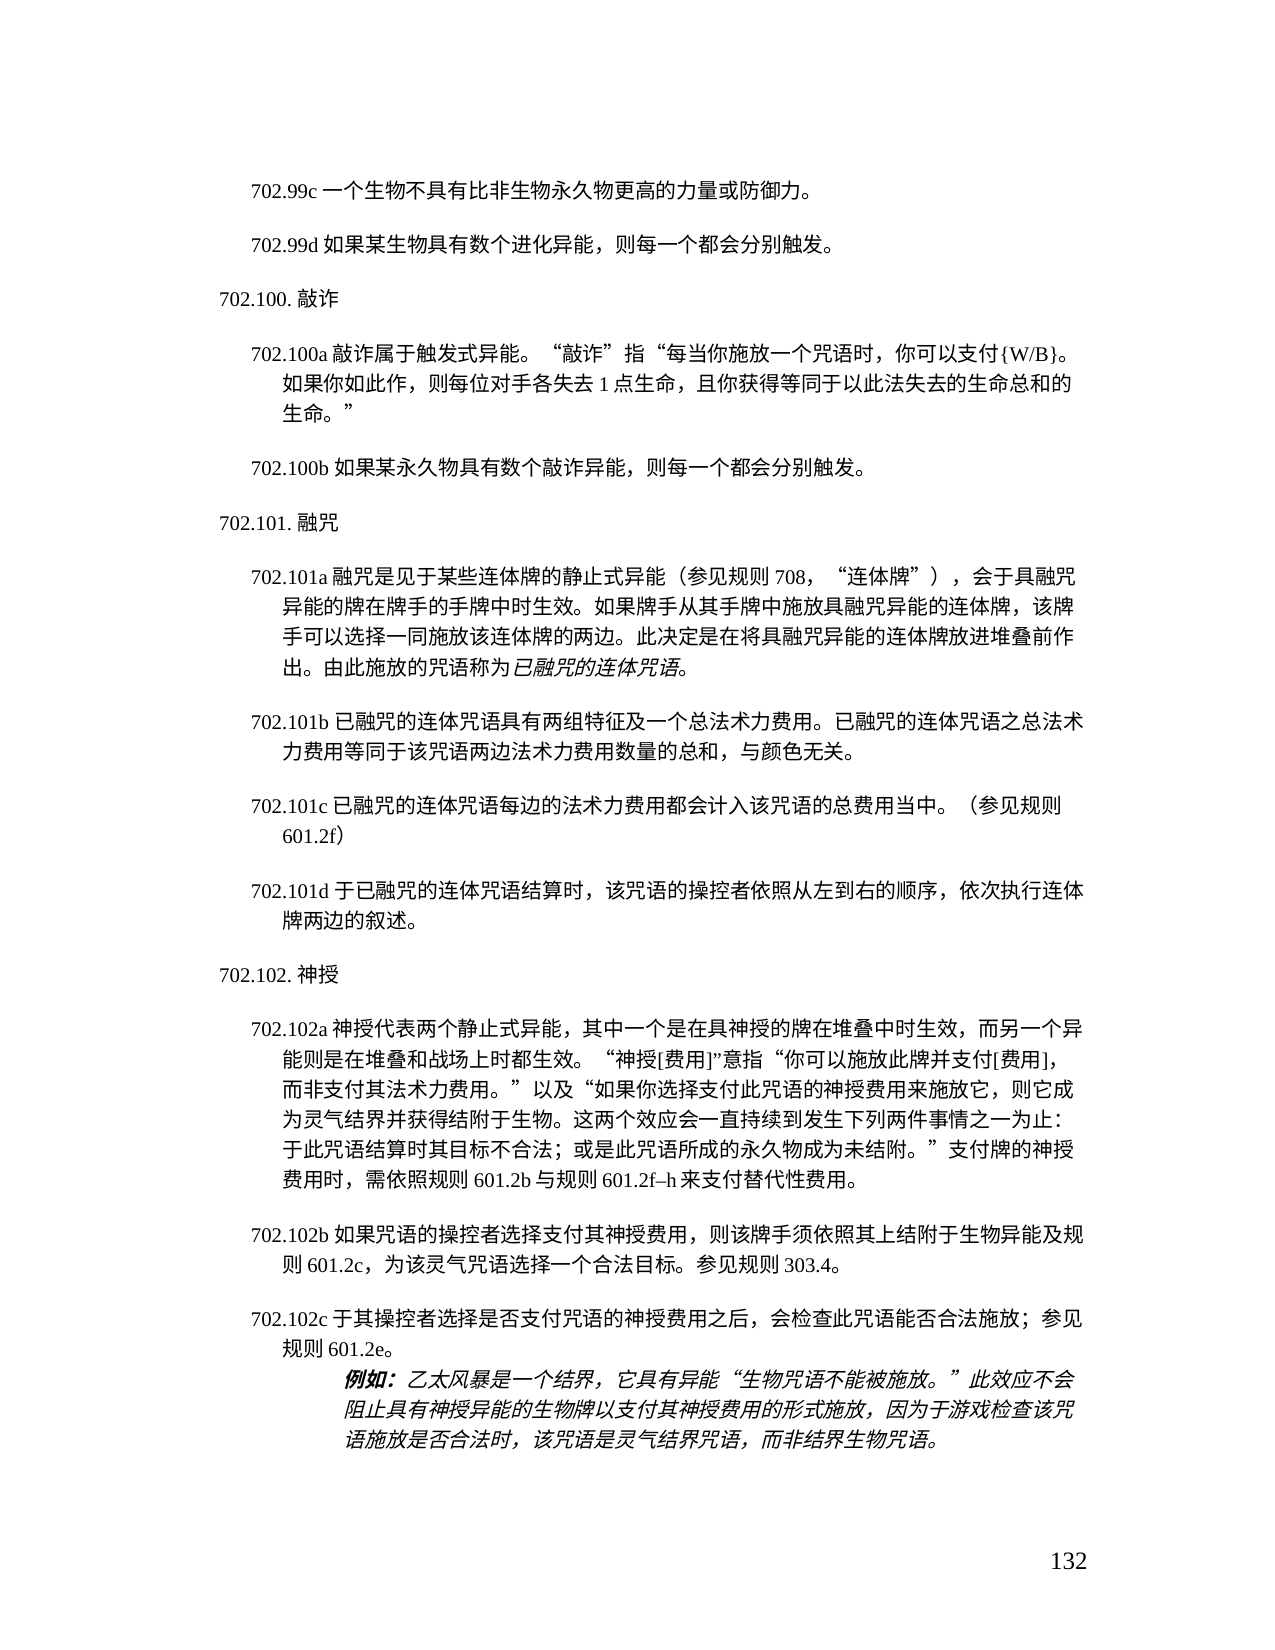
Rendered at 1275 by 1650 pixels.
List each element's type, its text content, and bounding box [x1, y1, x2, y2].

text 702.102b 如果咒语的操控者选择支付其神授费用，则该牌手须依照其上结附于生物异能及规则601.2c，为该灵气咒语选择一个合法目标。参见规则303.4。 [251, 1218, 1087, 1278]
text 702.102a 神授代表两个静止式异能，其中一个是在具神授的牌在堆叠中时生效，而另一个异能则是在堆叠和战场上时都生效。“神授[费用]”意指“你可以施放此牌并支付[费用]，而非支付其法术力费用。”以及“如果你选择支付此咒语的神授费用来施放它，则它成为灵气结界并获得结附于生物。这两个效应会一直持续到发生下列两件事情之一为止：于此咒语结算时其目标不合法；或是此咒语所成的永久物成为未结附。”支付牌的神授费用时，需依照规则601.2b与规则601.2f–h来支付替代性费用。 [251, 1013, 1087, 1194]
text 702.99d 如果某生物具有数个进化异能，则每一个都会分别触发。 [251, 228, 1087, 258]
text 702.101. 融咒 [219, 506, 1087, 536]
text 702.101c 已融咒的连体咒语每边的法术力费用都会计入该咒语的总费用当中。（参见规则601.2f） [251, 789, 1087, 850]
text 702.99c 一个生物不具有比非生物永久物更高的力量或防御力。 [251, 174, 1087, 204]
text 702.100. 敲诈 [219, 283, 1087, 313]
text 702.100b 如果某永久物具有数个敲诈异能，则每一个都会分别触发。 [251, 452, 1087, 482]
text 702.101a 融咒是见于某些连体牌的静止式异能（参见规则708，“连体牌”），会于具融咒异能的牌在牌手的手牌中时生效。如果牌手从其手牌中施放具融咒异能的连体牌，该牌手可以选择一同施放该连体牌的两边。此决定是在将具融咒异能的连体牌放进堆叠前作出。由此施放的咒语称为已融咒的连体咒语。 [251, 560, 1087, 681]
text 702.100a 敲诈属于触发式异能。“敲诈”指“每当你施放一个咒语时，你可以支付{W/B}。如果你如此作，则每位对手各失去1点生命，且你获得等同于以此法失去的生命总和的生命。” [251, 337, 1087, 427]
text 702.102c 于其操控者选择是否支付咒语的神授费用之后，会检查此咒语能否合法施放；参见规则601.2e。 [251, 1302, 1087, 1363]
text 702.102. 神授 [219, 958, 1087, 989]
text 例如：乙太风暴是一个结界，它具有异能“生物咒语不能被施放。”此效应不会阻止具有神授异能的生物牌以支付其神授费用的形式施放，因为于游戏检查该咒语施放是否合法时，该咒语是灵气结界咒语，而非结界生物咒语。 [343, 1363, 1087, 1453]
text 702.101b 已融咒的连体咒语具有两组特征及一个总法术力费用。已融咒的连体咒语之总法术力费用等同于该咒语两边法术力费用数量的总和，与颜色无关。 [251, 705, 1087, 765]
text 702.101d 于已融咒的连体咒语结算时，该咒语的操控者依照从左到右的顺序，依次执行连体牌两边的叙述。 [251, 874, 1087, 934]
